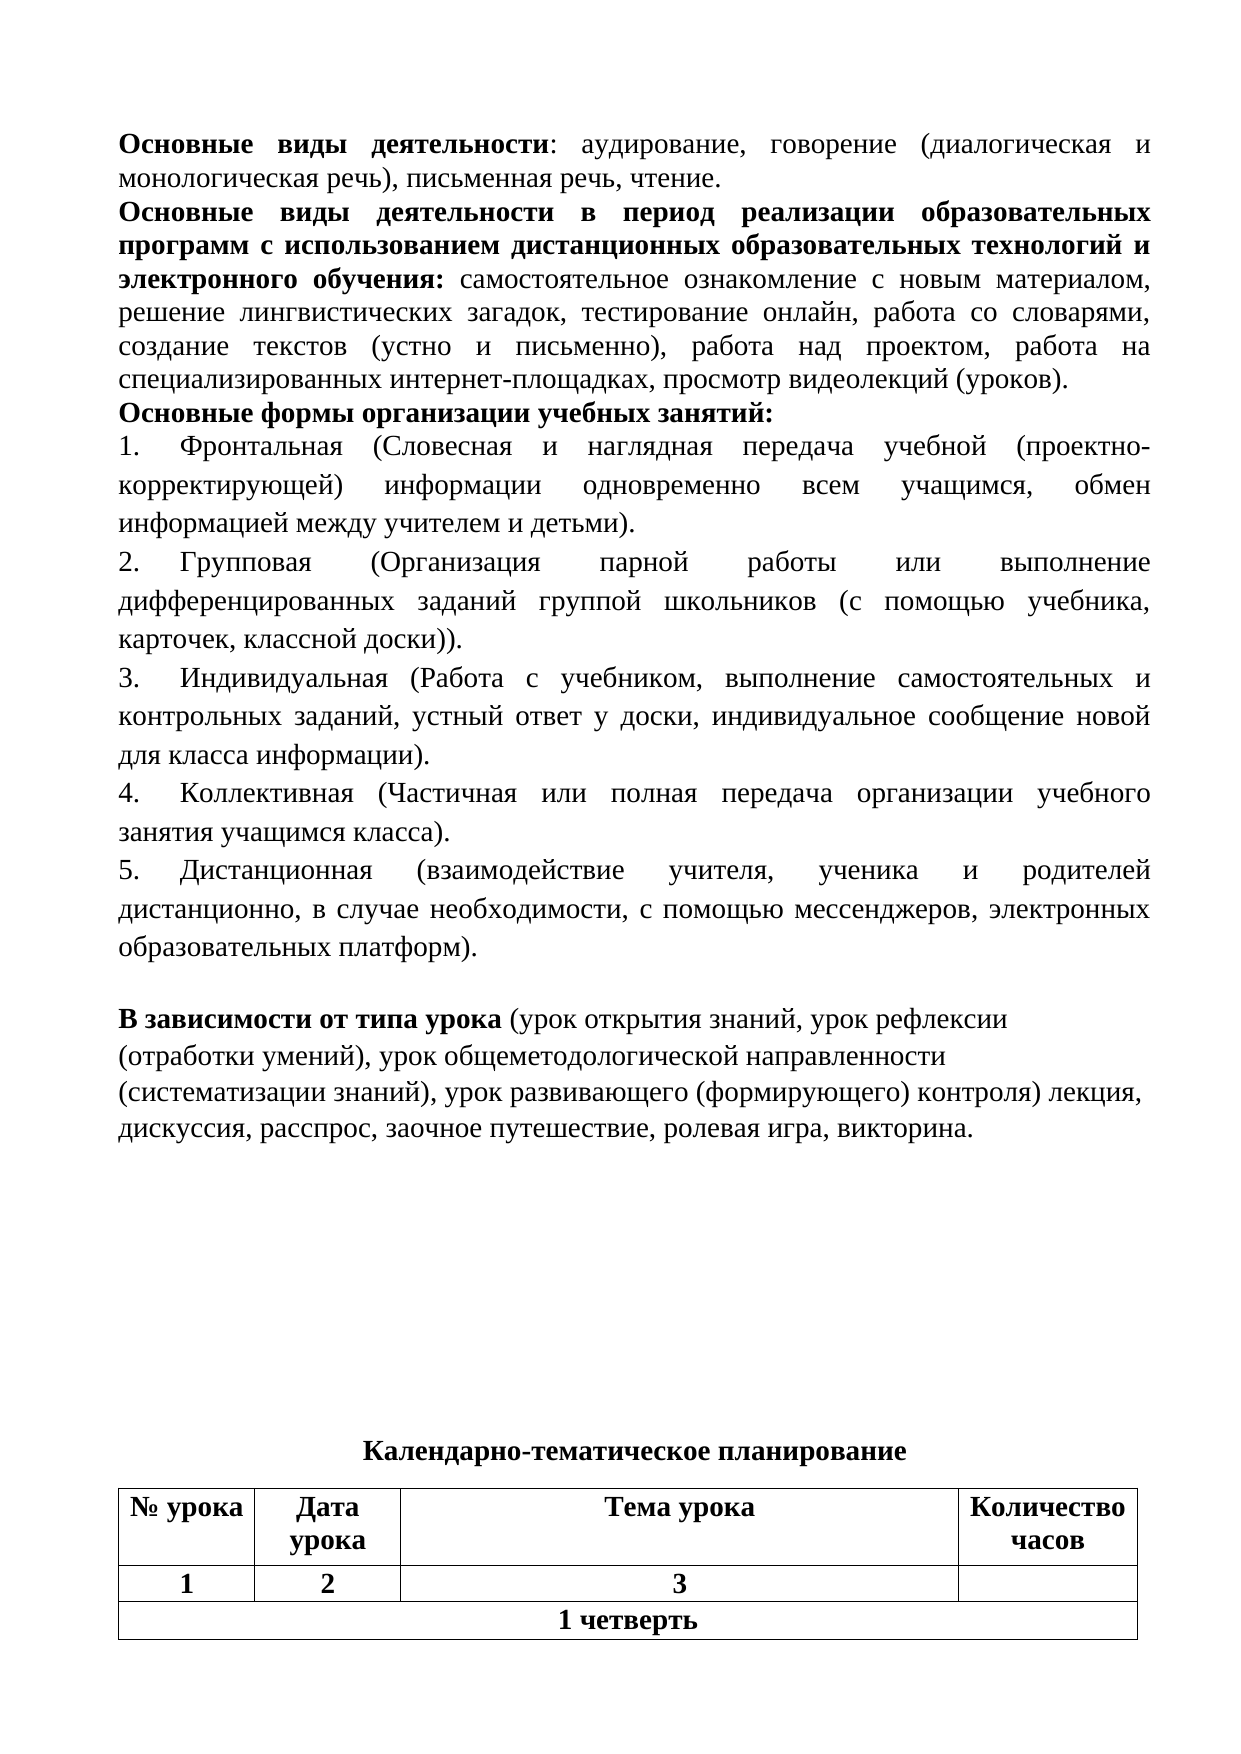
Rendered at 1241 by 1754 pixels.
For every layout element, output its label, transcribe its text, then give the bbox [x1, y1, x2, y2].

text Основные виды деятельности в период реализации образовательных программ с использованием дистанционных образовательных технологий и электронного обучения: самостоятельное ознакомление с новым материалом, решение лингвистических загадок, тестирование онлайн, работа со словарями, создание текстов (устно и письменно), работа над проектом, работа на специализированных интернет-площадках, просмотр видеолекций (уроков). [118, 194, 1152, 395]
table_header Дата урока [255, 1489, 400, 1565]
text Календарно-тематическое планирование [118, 1433, 1152, 1467]
table_cell 1 [119, 1566, 254, 1601]
text 2. Групповая (Организация парной работы или выполнение дифференцированных заданий группой школьников (с помощью учебника, карточек, классной доски)). [118, 544, 1152, 655]
text Основные формы организации учебных занятий: [118, 395, 1152, 428]
table_cell 1 четверть [119, 1602, 1137, 1639]
table_header № урока [119, 1489, 254, 1565]
table_header Тема урока [401, 1489, 958, 1565]
table_cell [959, 1566, 1137, 1601]
table_header Количество часов [959, 1489, 1137, 1565]
table_cell 2 [255, 1566, 400, 1601]
table_cell 3 [401, 1566, 958, 1601]
text 1. Фронтальная (Словесная и наглядная передача учебной (проектно-корректирующей) информации одновременно всем учащимся, обмен информацией между учителем и детьми). [118, 428, 1152, 539]
text 4. Коллективная (Частичная или полная передача организации учебного занятия учащимся класса). [118, 775, 1152, 847]
text В зависимости от типа урока (урок открытия знаний, урок рефлексии (отработки умений), урок общеметодологической направленности (систематизации знаний), урок развивающего (формирующего) контроля) лекция, дискуссия, расспрос, заочное путешествие, ролевая игра, викторина. [118, 1002, 1152, 1144]
text 5. Дистанционная (взаимодействие учителя, ученика и родителей дистанционно, в случае необходимости, с помощью мессенджеров, электронных образовательных платформ). [118, 852, 1152, 963]
text 3. Индивидуальная (Работа с учебником, выполнение самостоятельных и контрольных заданий, устный ответ у доски, индивидуальное сообщение новой для класса информации). [118, 660, 1152, 770]
text Основные виды деятельности: аудирование, говорение (диалогическая и монологическая речь), письменная речь, чтение. [118, 127, 1152, 194]
